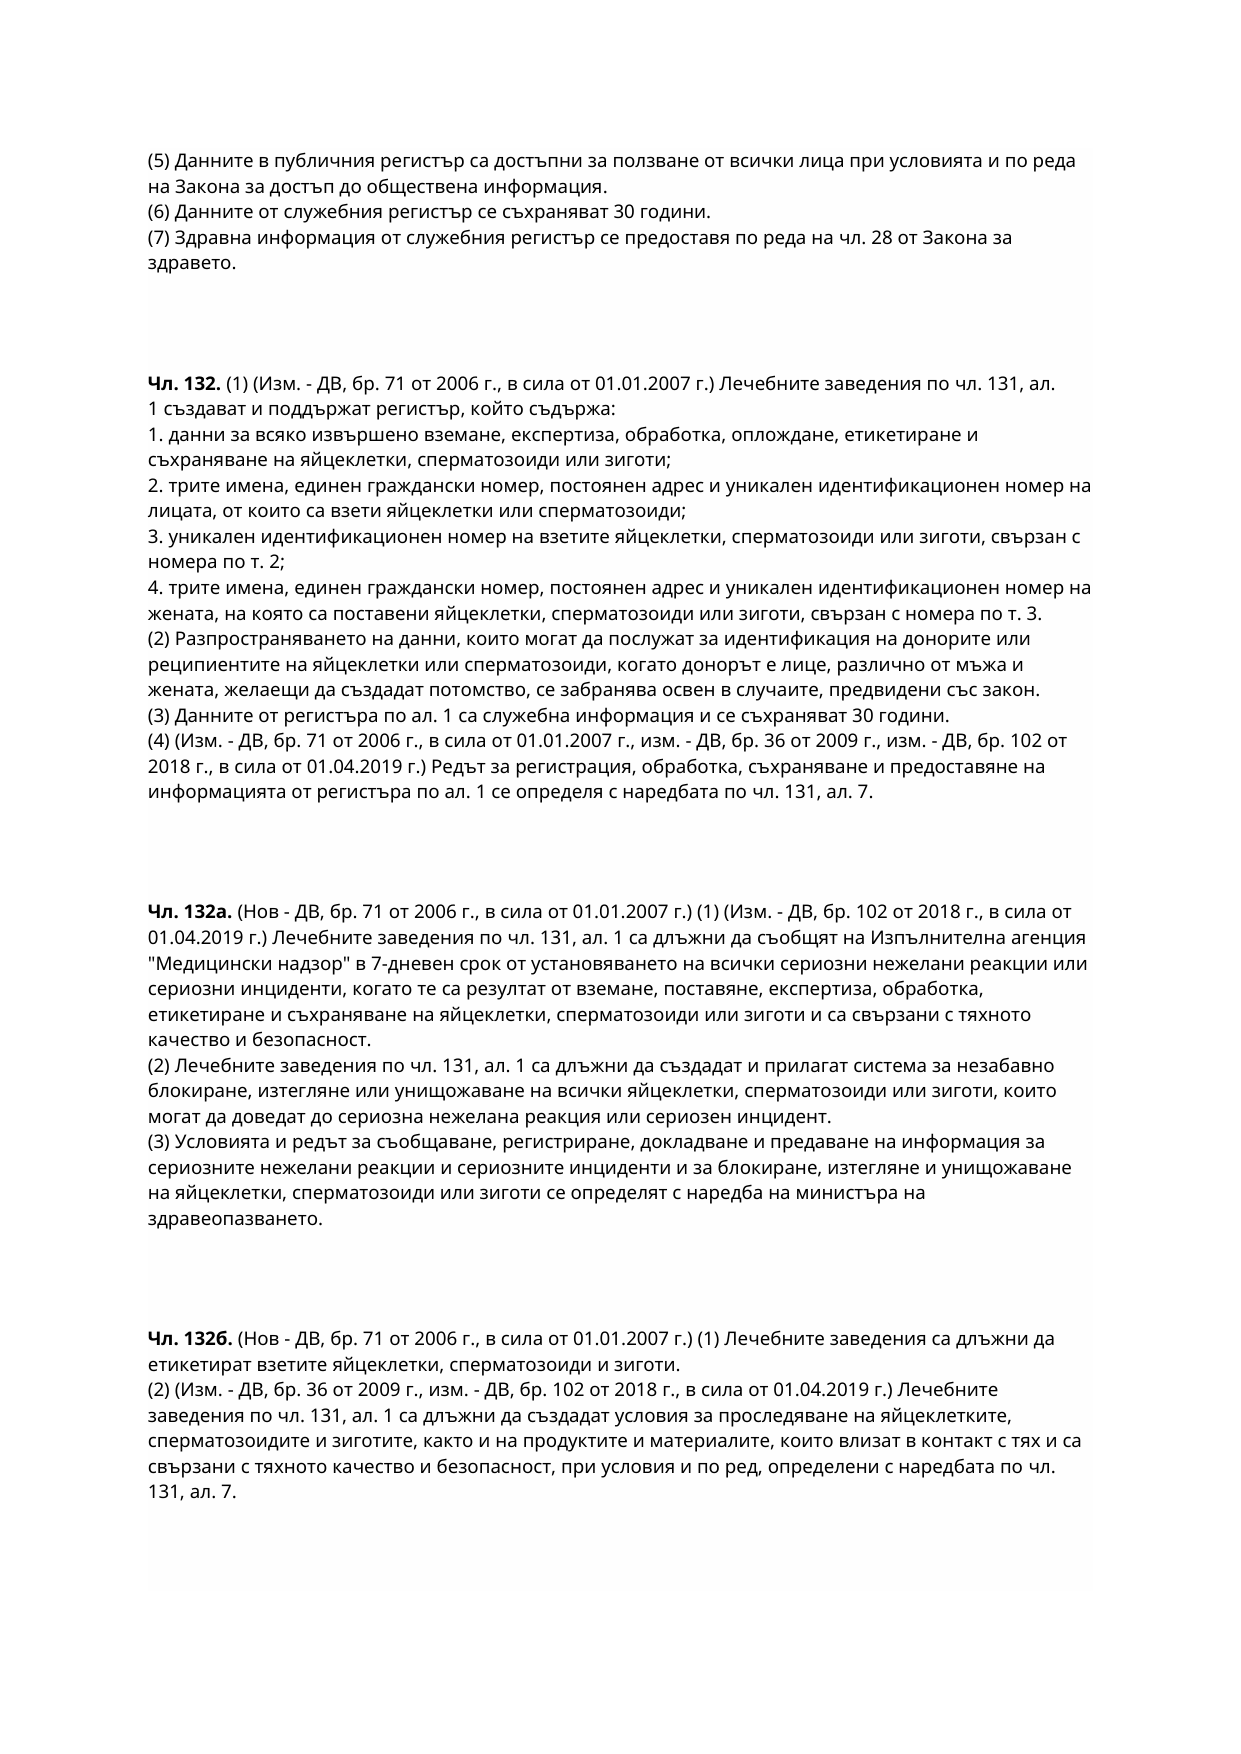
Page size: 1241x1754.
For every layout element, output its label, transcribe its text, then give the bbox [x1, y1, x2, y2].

text (5) Данните в публичния регистър са достъпни за ползване от всички лица при условията и по реда на Закона за достъп до обществена информация. [148, 148, 1093, 199]
text Чл. 132б. (Нов - ДВ, бр. 71 от 2006 г., в сила от 01.01.2007 г.) (1) Лечебните заведения са длъжни да етикетират взетите яйцеклетки, сперматозоиди и зиготи. [148, 1326, 1093, 1377]
text 4. трите имена, единен граждански номер, постоянен адрес и уникален идентификационен номер на жената, на която са поставени яйцеклетки, сперматозоиди или зиготи, свързан с номера по т. 3. [148, 574, 1093, 625]
text (2) Лечебните заведения по чл. 131, ал. 1 са длъжни да създадат и прилагат система за незабавно блокиране, изтегляне или унищожаване на всички яйцеклетки, сперматозоиди или зиготи, които могат да доведат до сериозна нежелана реакция или сериозен инцидент. [148, 1052, 1093, 1128]
text (2) Разпространяването на данни, които могат да послужат за идентификация на донорите или реципиентите на яйцеклетки или сперматозоиди, когато донорът е лице, различно от мъжа и жената, желаещи да създадат потомство, се забранява освен в случаите, предвидени със закон. [148, 625, 1093, 702]
text (2) (Изм. - ДВ, бр. 36 от 2009 г., изм. - ДВ, бр. 102 от 2018 г., в сила от 01.04.2019 г.) Лечебните заведения по чл. 131, ал. 1 са длъжни да създадат условия за проследяване на яйцеклетките, сперматозоидите и зиготите, както и на продуктите и материалите, които влизат в контакт с тях и са свързани с тяхното качество и безопасност, при условия и по ред, определени с наредбата по чл. 131, ал. 7. [148, 1377, 1093, 1504]
text 2. трите имена, единен граждански номер, постоянен адрес и уникален идентификационен номер на лицата, от които са взети яйцеклетки или сперматозоиди; [148, 472, 1093, 523]
text 3. уникален идентификационен номер на взетите яйцеклетки, сперматозоиди или зиготи, свързан с номера по т. 2; [148, 523, 1093, 574]
text 1. данни за всяко извършено вземане, експертиза, обработка, оплождане, етикетиране и съхраняване на яйцеклетки, сперматозоиди или зиготи; [148, 421, 1093, 472]
text (6) Данните от служебния регистър се съхраняват 30 години. [148, 199, 1093, 224]
text (4) (Изм. - ДВ, бр. 71 от 2006 г., в сила от 01.01.2007 г., изм. - ДВ, бр. 36 от 2009 г., изм. - ДВ, бр. 102 от 2018 г., в сила от 01.04.2019 г.) Редът за регистрация, обработка, съхраняване и предоставяне на информацията от регистъра по ал. 1 се определя с наредбата по чл. 131, ал. 7. [148, 727, 1093, 804]
text (3) Данните от регистъра по ал. 1 са служебна информация и се съхраняват 30 години. [148, 702, 1093, 727]
text Чл. 132а. (Нов - ДВ, бр. 71 от 2006 г., в сила от 01.01.2007 г.) (1) (Изм. - ДВ, бр. 102 от 2018 г., в сила от 01.04.2019 г.) Лечебните заведения по чл. 131, ал. 1 са длъжни да съобщят на Изпълнителна агенция "Медицински надзор" в 7-дневен срок от установяването на всички сериозни нежелани реакции или сериозни инциденти, когато те са резултат от вземане, поставяне, експертиза, обработка, етикетиране и съхраняване на яйцеклетки, сперматозоиди или зиготи и са свързани с тяхното качество и безопасност. [148, 899, 1093, 1052]
text (3) Условията и редът за съобщаване, регистриране, докладване и предаване на информация за сериозните нежелани реакции и сериозните инциденти и за блокиране, изтегляне и унищожаване на яйцеклетки, сперматозоиди или зиготи се определят с наредба на министъра на здравеопазването. [148, 1128, 1093, 1231]
text (7) Здравна информация от служебния регистър се предоставя по реда на чл. 28 от Закона за здравето. [148, 224, 1093, 275]
text Чл. 132. (1) (Изм. - ДВ, бр. 71 от 2006 г., в сила от 01.01.2007 г.) Лечебните заведения по чл. 131, ал. 1 създават и поддържат регистър, който съдържа: [148, 370, 1093, 421]
